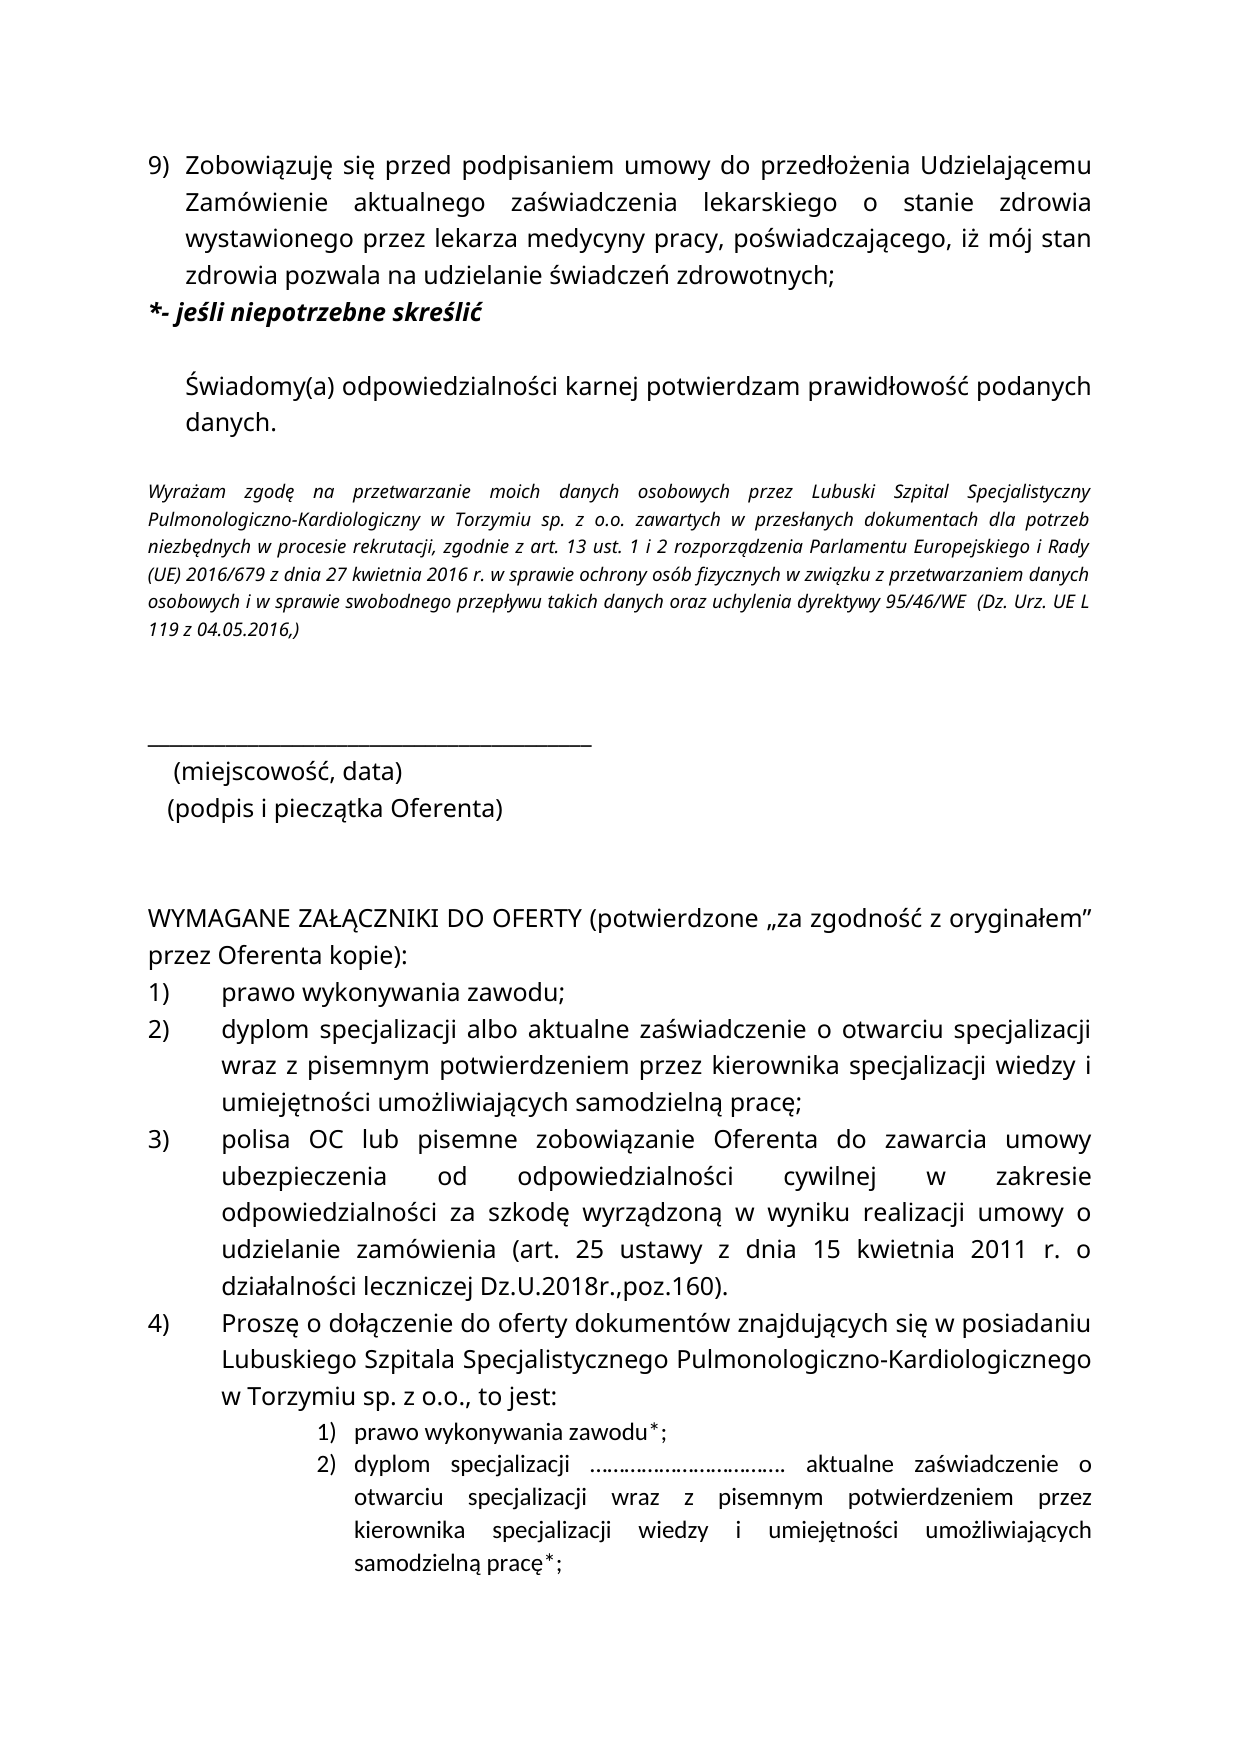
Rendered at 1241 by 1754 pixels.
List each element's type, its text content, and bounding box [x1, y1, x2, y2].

text ________________________________________ [148, 717, 1093, 751]
text Wyrażam zgodę na przetwarzanie moich danych osobowych przez Lubuski Szpital Specjalistyczny Pulmonologiczno-Kardiologiczny w Torzymiu sp. z o.o. zawartych w przesłanych dokumentach dla potrzeb niezbędnych w procesie rekrutacji, zgodnie z art. 13 ust. 1 i 2 rozporządzenia Parlamentu Europejskiego i Rady (UE) 2016/679 z dnia 27 kwietnia 2016 r. w sprawie ochrony osób fizycznych w związku z przetwarzaniem danych osobowych i w sprawie swobodnego przepływu takich danych oraz uchylenia dyrektywy 95/46/WE (Dz. Urz. UE L 119 z 04.05.2016,) [148, 478, 1093, 642]
text (miejscowość, data) [148, 754, 1093, 788]
list prawo wykonywania zawodu; [148, 974, 1093, 1008]
list Świadomy(a) odpowiedzialności karnej potwierdzam prawidłowość podanych danych. [185, 368, 1093, 439]
list prawo wykonywania zawodu*; [316, 1416, 1093, 1446]
list dyplom specjalizacji albo aktualne zaświadczenie o otwarciu specjalizacji wraz z pisemnym potwierdzeniem przez kierownika specjalizacji wiedzy i umiejętności umożliwiających samodzielną pracę; [148, 1011, 1093, 1119]
text *- jeśli niepotrzebne skreślić [148, 295, 1093, 329]
list dyplom specjalizacji ……………………………. aktualne zaświadczenie o otwarciu specjalizacji wraz z pisemnym potwierdzeniem przez kierownika specjalizacji wiedzy i umiejętności umożliwiających samodzielną pracę*; [316, 1449, 1093, 1578]
list Proszę o dołączenie do oferty dokumentów znajdujących się w posiadaniu Lubuskiego Szpitala Specjalistycznego Pulmonologiczno-Kardiologicznego w Torzymiu sp. z o.o., to jest: [148, 1305, 1093, 1413]
list polisa OC lub pisemne zobowiązanie Oferenta do zawarcia umowy ubezpieczenia od odpowiedzialności cywilnej w zakresie odpowiedzialności za szkodę wyrządzoną w wyniku realizacji umowy o udzielanie zamówienia (art. 25 ustawy z dnia 15 kwietnia 2011 r. o działalności leczniczej Dz.U.2018r.,poz.160). [148, 1122, 1093, 1303]
text WYMAGANE ZAŁĄCZNIKI DO OFERTY (potwierdzone „za zgodność z oryginałem” przez Oferenta kopie): [148, 901, 1093, 972]
list Zobowiązuję się przed podpisaniem umowy do przedłożenia Udzielającemu Zamówienie aktualnego zaświadczenia lekarskiego o stanie zdrowia wystawionego przez lekarza medycyny pracy, poświadczającego, iż mój stan zdrowia pozwala na udzielanie świadczeń zdrowotnych; [148, 148, 1093, 292]
text (podpis i pieczątka Oferenta) [148, 791, 1093, 825]
